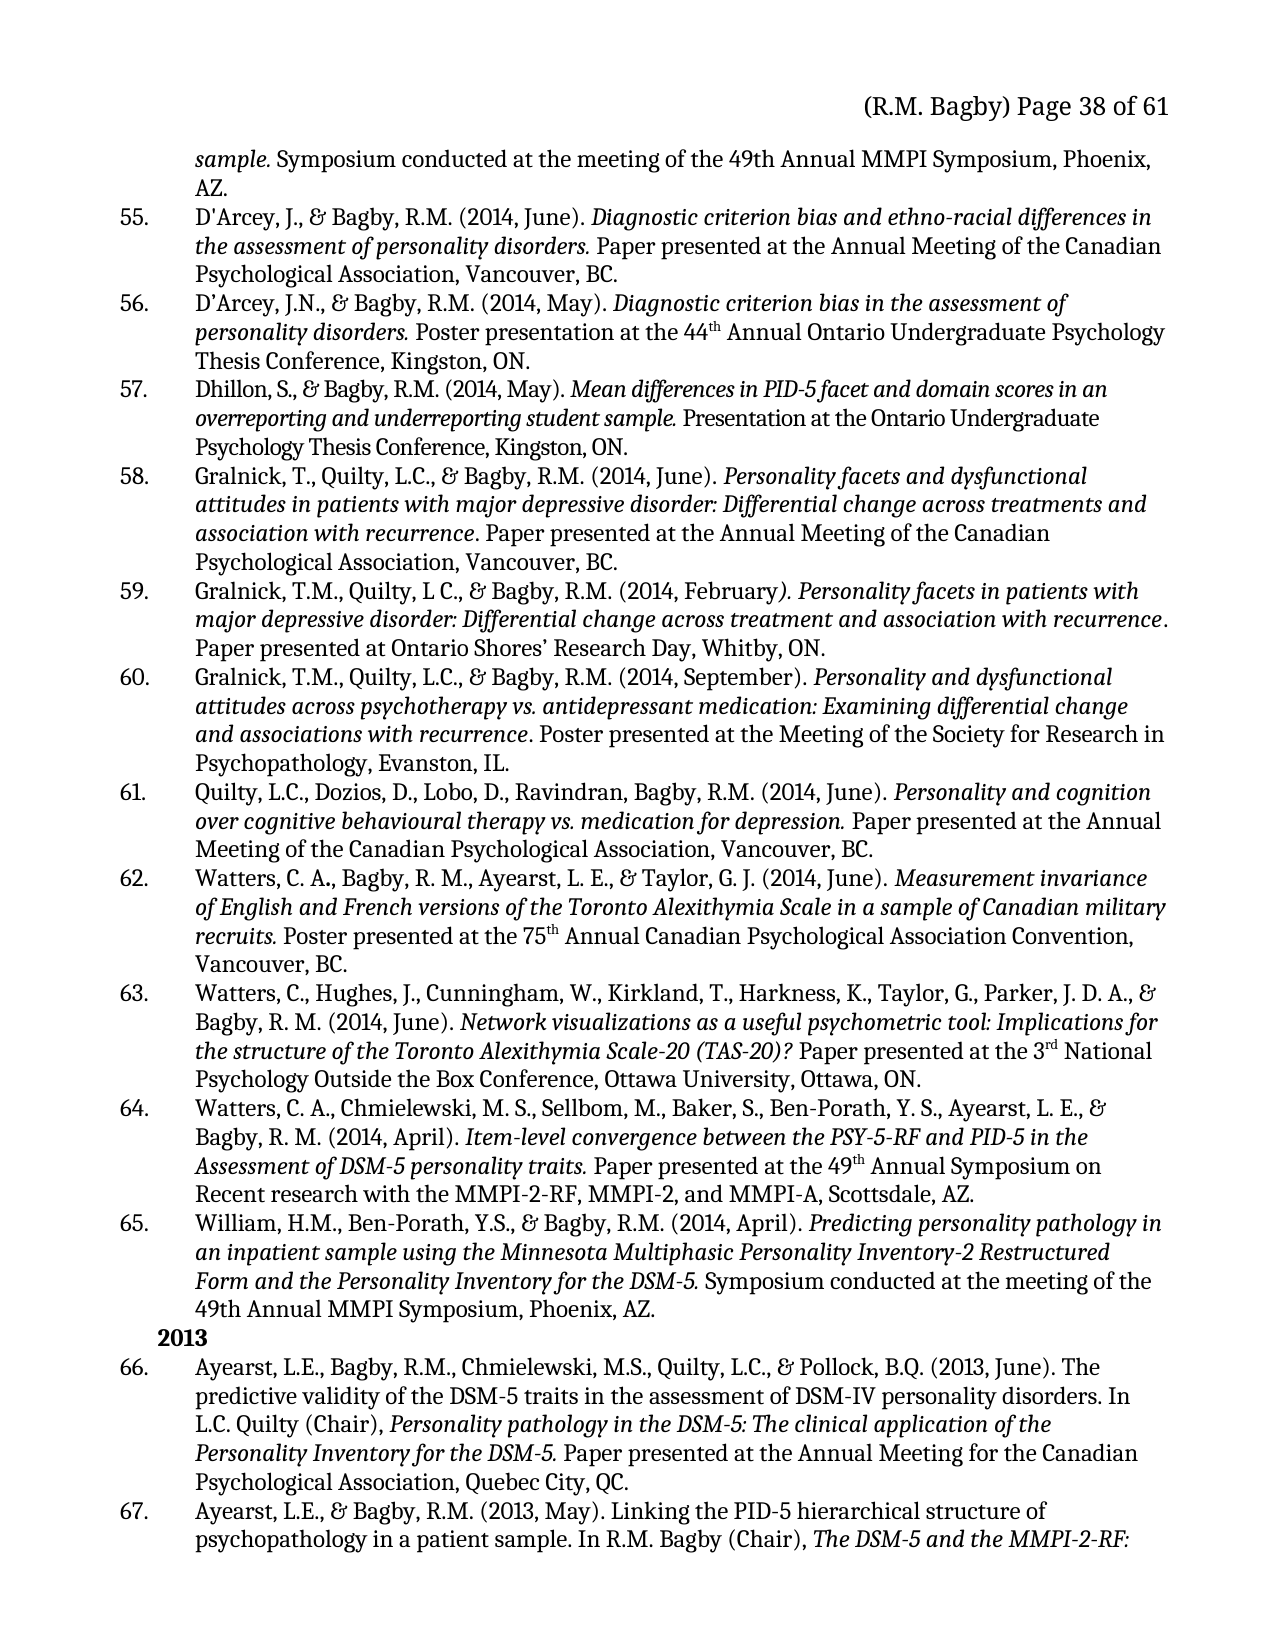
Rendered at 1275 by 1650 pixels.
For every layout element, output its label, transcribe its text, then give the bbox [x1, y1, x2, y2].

list Dhillon, S., & Bagby, R.M. (2014, May). Mean differences in PID-5 facet and domain scores in an overreporting and underreporting student sample. Presentation at the Ontario Undergraduate Psychology Thesis Conference, Kingston, ON. [120, 375, 1170, 462]
list Ayearst, L.E., Bagby, R.M., Chmielewski, M.S., Quilty, L.C., & Pollock, B.Q. (2013, June). The predictive validity of the DSM-5 traits in the assessment of DSM-IV personality disorders. In L.C. Quilty (Chair), Personality pathology in the DSM-5: The clinical application of the Personality Inventory for the DSM-5. Paper presented at the Annual Meeting for the Canadian Psychological Association, Quebec City, QC. [120, 1353, 1170, 1497]
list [120, 1497, 1170, 1554]
list Gralnick, T.M., Quilty, L.C., & Bagby, R.M. (2014, September). Personality and dysfunctional attitudes across psychotherapy vs. antidepressant medication: Examining differential change and associations with recurrence. Poster presented at the Meeting of the Society for Research in Psychopathology, Evanston, IL. [515, 663, 1170, 778]
list D’Arcey, J.N., & Bagby, R.M. (2014, May). Diagnostic criterion bias in the assessment of personality disorders. Poster presentation at the 44th Annual Ontario Undergraduate Psychology Thesis Conference, Kingston, ON. [120, 289, 1170, 375]
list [120, 145, 1170, 203]
list D'Arcey, J., & Bagby, R.M. (2014, June). Diagnostic criterion bias and ethno-racial differences in the assessment of personality disorders. Paper presented at the Annual Meeting of the Canadian Psychological Association, Vancouver, BC. [618, 203, 1170, 289]
list Watters, C., Hughes, J., Cunningham, W., Kirkland, T., Harkness, K., Taylor, G., Parker, J. D. A., & Bagby, R. M. (2014, June). Network visualizations as a useful psychometric tool: Implications for the structure of the Toronto Alexithymia Scale-20 (TAS-20)? Paper presented at the 3rd National Psychology Outside the Box Conference, Ottawa University, Ottawa, ON. [120, 979, 1170, 1094]
list Gralnick, T., Quilty, L.C., & Bagby, R.M. (2014, June). Personality facets and dysfunctional attitudes in patients with major depressive disorder: Differential change across treatments and association with recurrence. Paper presented at the Annual Meeting of the Canadian Psychological Association, Vancouver, BC. [618, 462, 1170, 577]
subtitle 2013 [157, 1324, 1170, 1353]
list Watters, C. A., Bagby, R. M., Ayearst, L. E., & Taylor, G. J. (2014, June). Measurement invariance of English and French versions of the Toronto Alexithymia Scale in a sample of Canadian military recruits. Poster presented at the 75th Annual Canadian Psychological Association Convention, Vancouver, BC. [353, 864, 1170, 979]
list Gralnick, T.M., Quilty, L C., & Bagby, R.M. (2014, February). Personality facets in patients with major depressive disorder: Differential change across treatment and association with recurrence. Paper presented at Ontario Shores’ Research Day, Whitby, ON. [120, 577, 1170, 663]
list Watters, C. A., Chmielewski, M. S., Sellbom, M., Baker, S., Ben-Porath, Y. S., Ayearst, L. E., & Bagby, R. M. (2014, April). Item-level convergence between the PSY-5-RF and PID-5 in the Assessment of DSM-5 personality traits. Paper presented at the 49th Annual Symposium on Recent research with the MMPI-2-RF, MMPI-2, and MMPI-A, Scottsdale, AZ. [120, 1094, 1170, 1209]
list Quilty, L.C., Dozios, D., Lobo, D., Ravindran, Bagby, R.M. (2014, June). Personality and cognition over cognitive behavioural therapy vs. medication for depression. Paper presented at the Annual Meeting of the Canadian Psychological Association, Vancouver, BC. [879, 778, 1170, 864]
list William, H.M., Ben-Porath, Y.S., & Bagby, R.M. (2014, April). Predicting personality pathology in an inpatient sample using the Minnesota Multiphasic Personality Inventory-2 Restructured Form and the Personality Inventory for the DSM-5. Symposium conducted at the meeting of the 49th Annual MMPI Symposium, Phoenix, AZ. [120, 1209, 1170, 1324]
